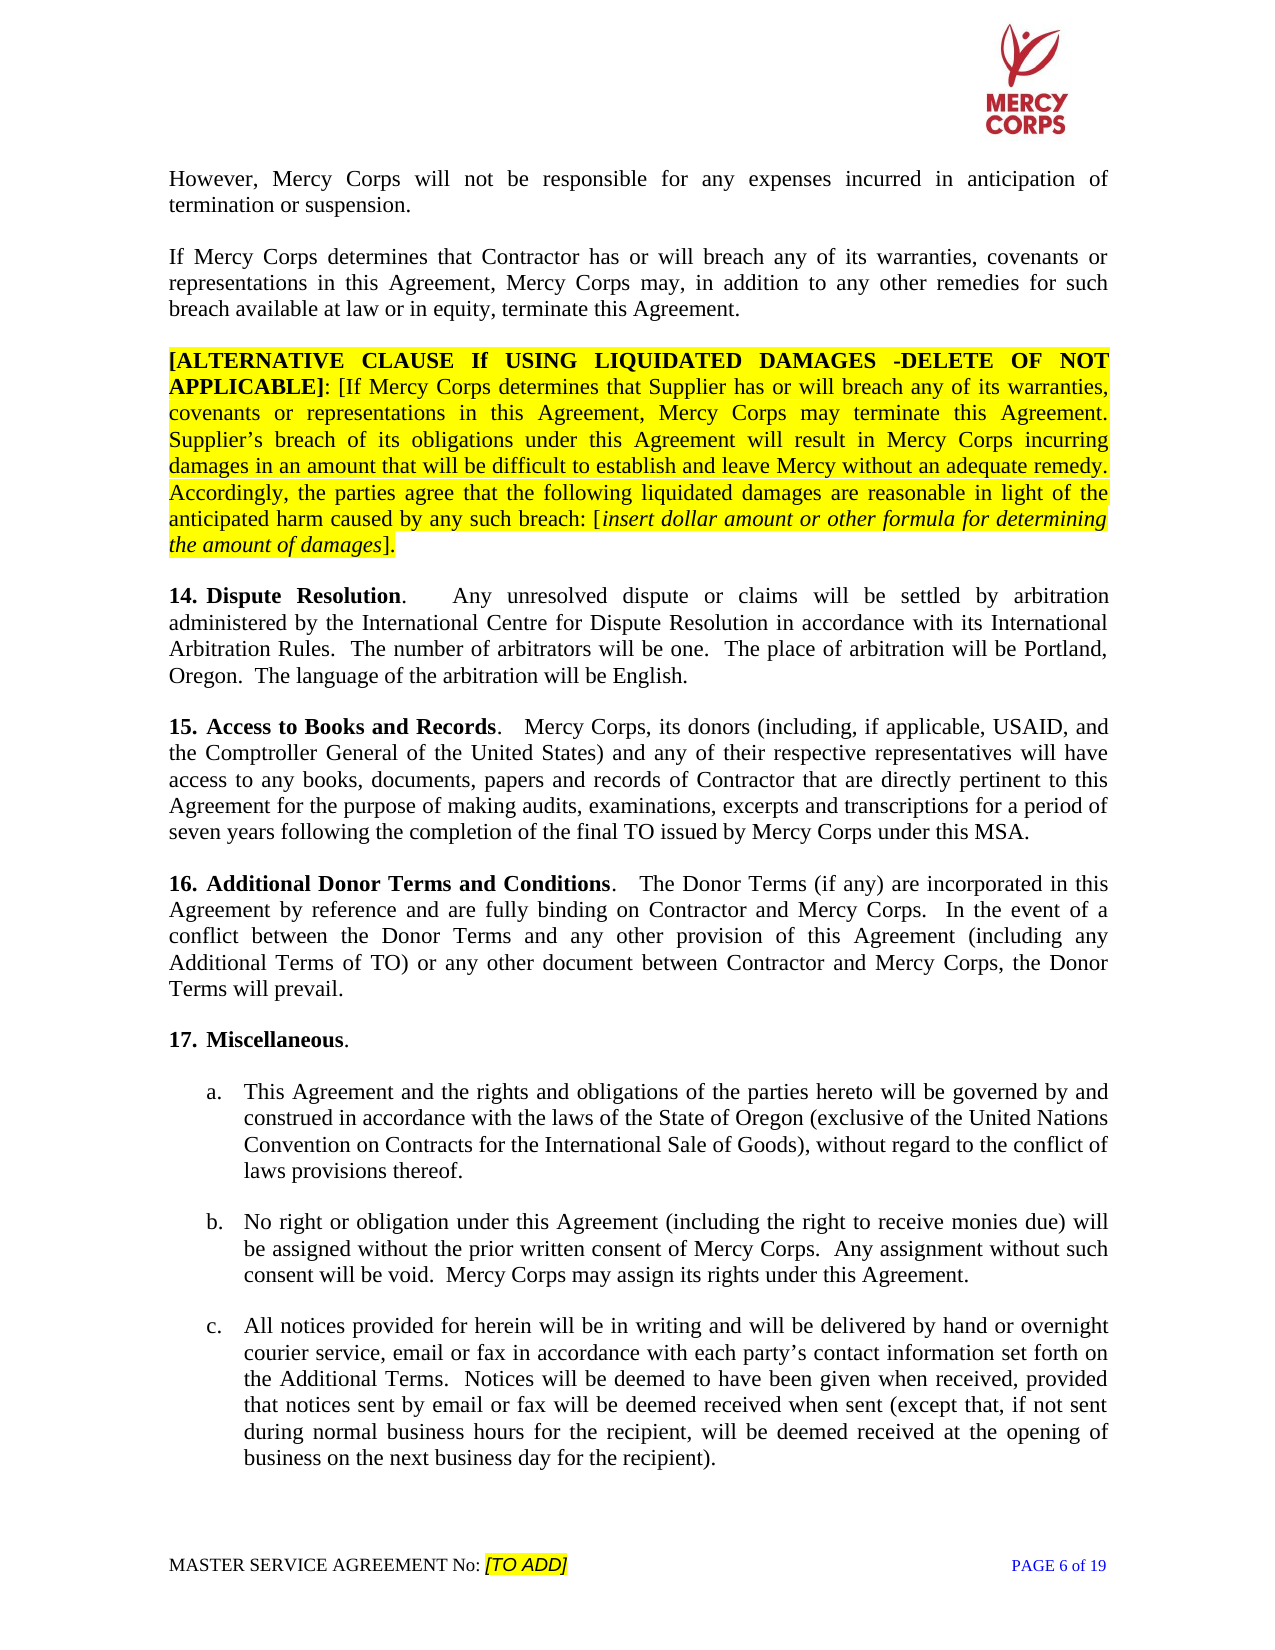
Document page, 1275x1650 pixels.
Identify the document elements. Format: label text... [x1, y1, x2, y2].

list Additional Donor Terms and Conditions. The Donor Terms (if any) are incorporated in this Agreement by reference and are fully binding on Contractor and Mercy Corps. In the event of a conflict between the Donor Terms and any other provision of this Agreement (including any Additional Terms of TO) or any other document between Contractor and Mercy Corps, the Donor Terms will prevail. [169, 870, 1110, 1002]
picture [978, 16, 1071, 141]
list Access to Books and Records. Mercy Corps, its donors (including, if applicable, USAID, and the Comptroller General of the United States) and any of their respective representatives will have access to any books, documents, papers and records of Contractor that are directly pertinent to this Agreement for the purpose of making audits, examinations, excerpts and transcriptions for a period of seven years following the completion of the final TO issued by Mercy Corps under this MSA. [169, 713, 1110, 845]
list Miscellaneous. [169, 1027, 1110, 1053]
list No right or obligation under this Agreement (including the right to receive monies due) will be assigned without the prior written consent of Mercy Corps. Any assignment without such consent will be void. Mercy Corps may assign its rights under this Agreement. [206, 1208, 1110, 1287]
list This Agreement and the rights and obligations of the parties hereto will be governed by and construed in accordance with the laws of the State of Oregon (exclusive of the United Nations Convention on Contracts for the International Sale of Goods), without regard to the conflict of laws provisions thereof. [206, 1078, 1110, 1183]
list All notices provided for herein will be in writing and will be delivered by hand or overnight courier service, email or fax in accordance with each party’s contact information set forth on the Additional Terms. Notices will be deemed to have been given when received, provided that notices sent by email or fax will be deemed received when sent (except that, if not sent during normal business hours for the recipient, will be deemed received at the opening of business on the next business day for the recipient). [206, 1312, 1110, 1471]
list Dispute Resolution. Any unresolved dispute or claims will be settled by arbitration administered by the International Centre for Dispute Resolution in accordance with its International Arbitration Rules. The number of arbitrators will be one. The place of arbitration will be Portland, Oregon. The language of the arbitration will be English. [169, 583, 1110, 688]
text If Mercy Corps determines that Contractor has or will breach any of its warranties, covenants or representations in this Agreement, Mercy Corps may, in addition to any other remedies for such breach available at law or in equity, terminate this Agreement. [169, 243, 1110, 322]
